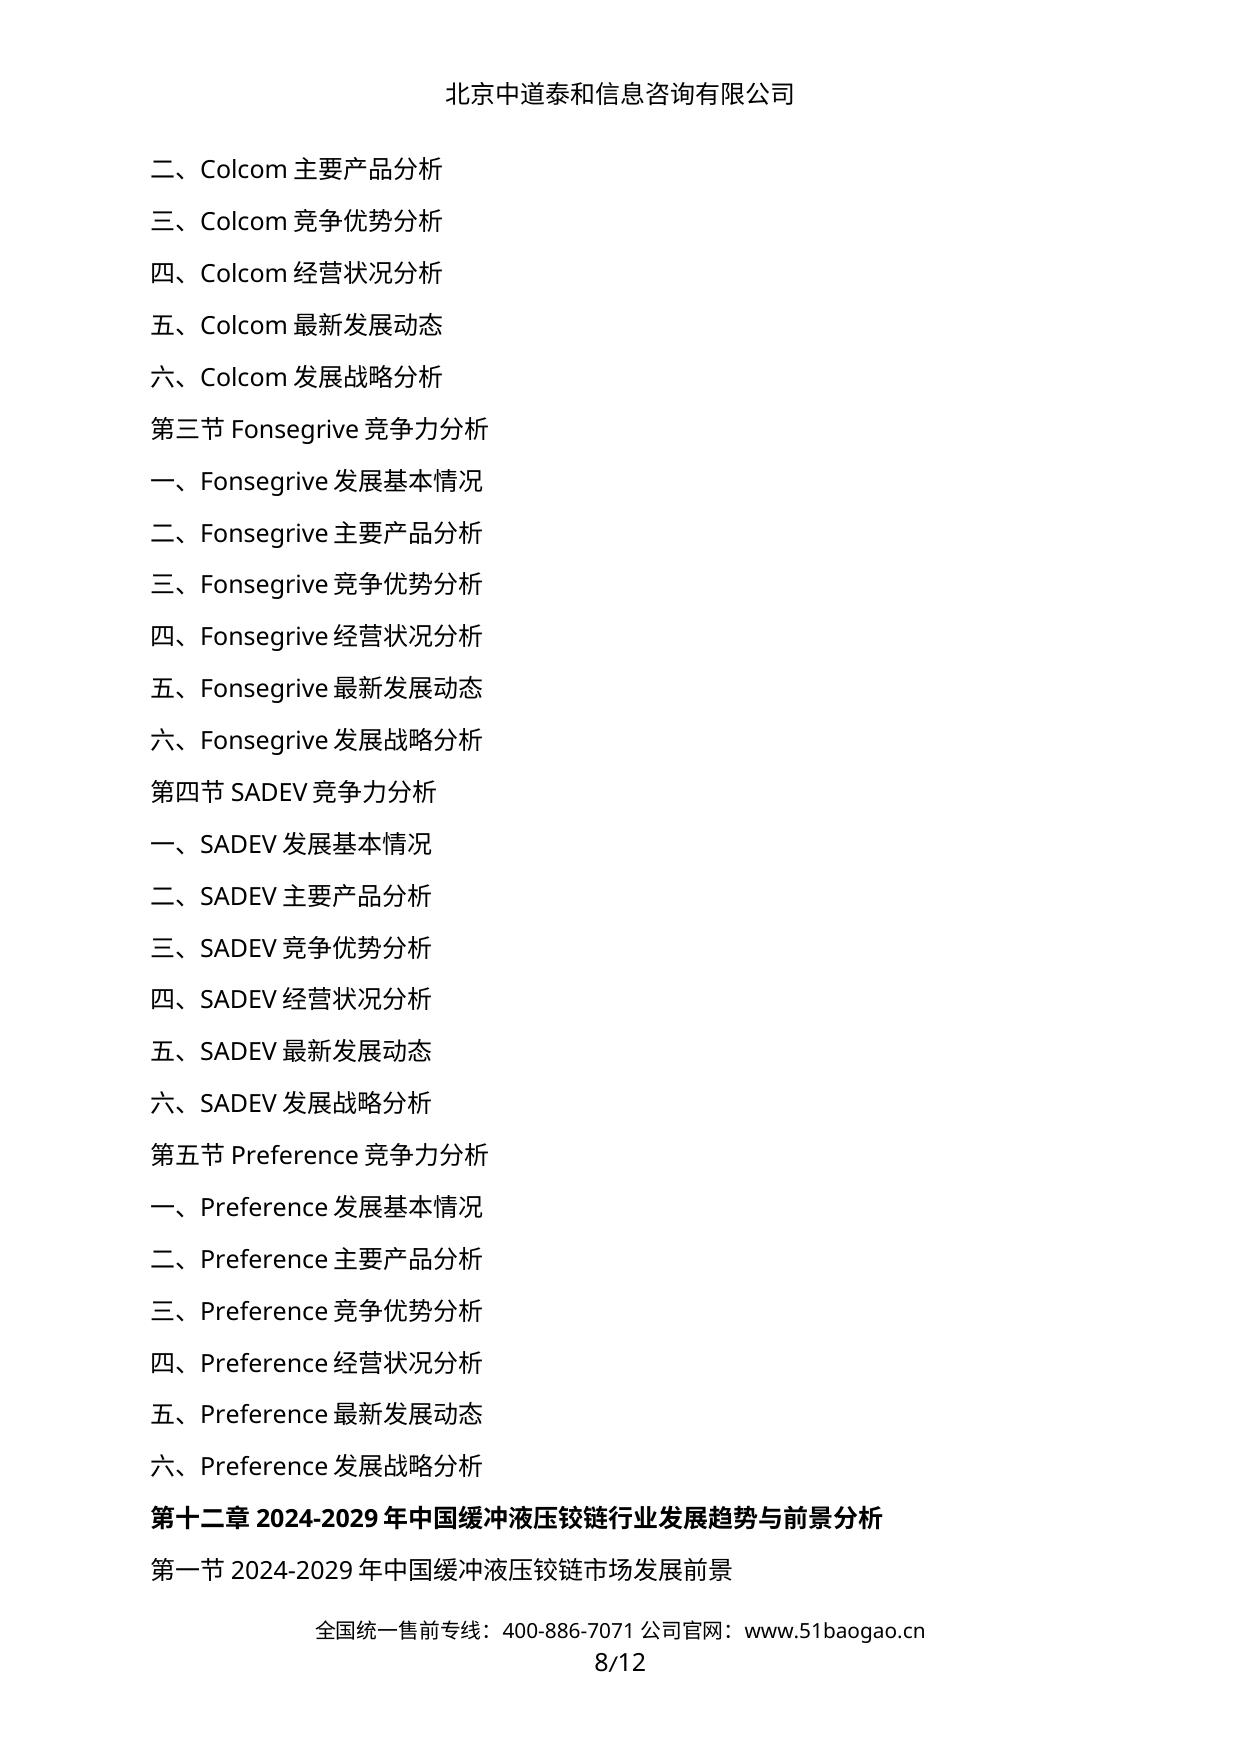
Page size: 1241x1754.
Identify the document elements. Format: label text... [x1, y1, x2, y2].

text 第五节 Preference竞争力分析 [150, 1136, 1090, 1172]
text 三、SADEV竞争优势分析 [150, 928, 1090, 964]
text 二、Fonsegrive主要产品分析 [150, 513, 1090, 549]
text 一、Fonsegrive发展基本情况 [150, 461, 1090, 497]
text 五、Fonsegrive最新发展动态 [150, 669, 1090, 705]
text 第一节 2024-2029年中国缓冲液压铰链市场发展前景 [150, 1551, 1090, 1587]
text 第四节 SADEV竞争力分析 [150, 772, 1090, 809]
text 四、Preference经营状况分析 [150, 1343, 1090, 1379]
text 五、SADEV最新发展动态 [150, 1032, 1090, 1068]
text 六、Fonsegrive发展战略分析 [150, 721, 1090, 757]
text 二、Colcom主要产品分析 [150, 150, 1090, 186]
text 三、Colcom竞争优势分析 [150, 202, 1090, 238]
text 第十二章 2024-2029年中国缓冲液压铰链行业发展趋势与前景分析 [150, 1499, 1090, 1535]
text 五、Colcom最新发展动态 [150, 306, 1090, 342]
text 三、Preference竞争优势分析 [150, 1291, 1090, 1327]
text 六、SADEV发展战略分析 [150, 1084, 1090, 1120]
text 一、Preference发展基本情况 [150, 1187, 1090, 1224]
text 二、Preference主要产品分析 [150, 1239, 1090, 1276]
text 第三节 Fonsegrive竞争力分析 [150, 409, 1090, 446]
text 五、Preference最新发展动态 [150, 1395, 1090, 1431]
text 三、Fonsegrive竞争优势分析 [150, 565, 1090, 601]
text 一、SADEV发展基本情况 [150, 824, 1090, 861]
text 四、Colcom经营状况分析 [150, 254, 1090, 290]
text 四、SADEV经营状况分析 [150, 980, 1090, 1016]
text 二、SADEV主要产品分析 [150, 876, 1090, 912]
text 四、Fonsegrive经营状况分析 [150, 617, 1090, 653]
text 六、Preference发展战略分析 [150, 1447, 1090, 1483]
text 六、Colcom发展战略分析 [150, 357, 1090, 394]
